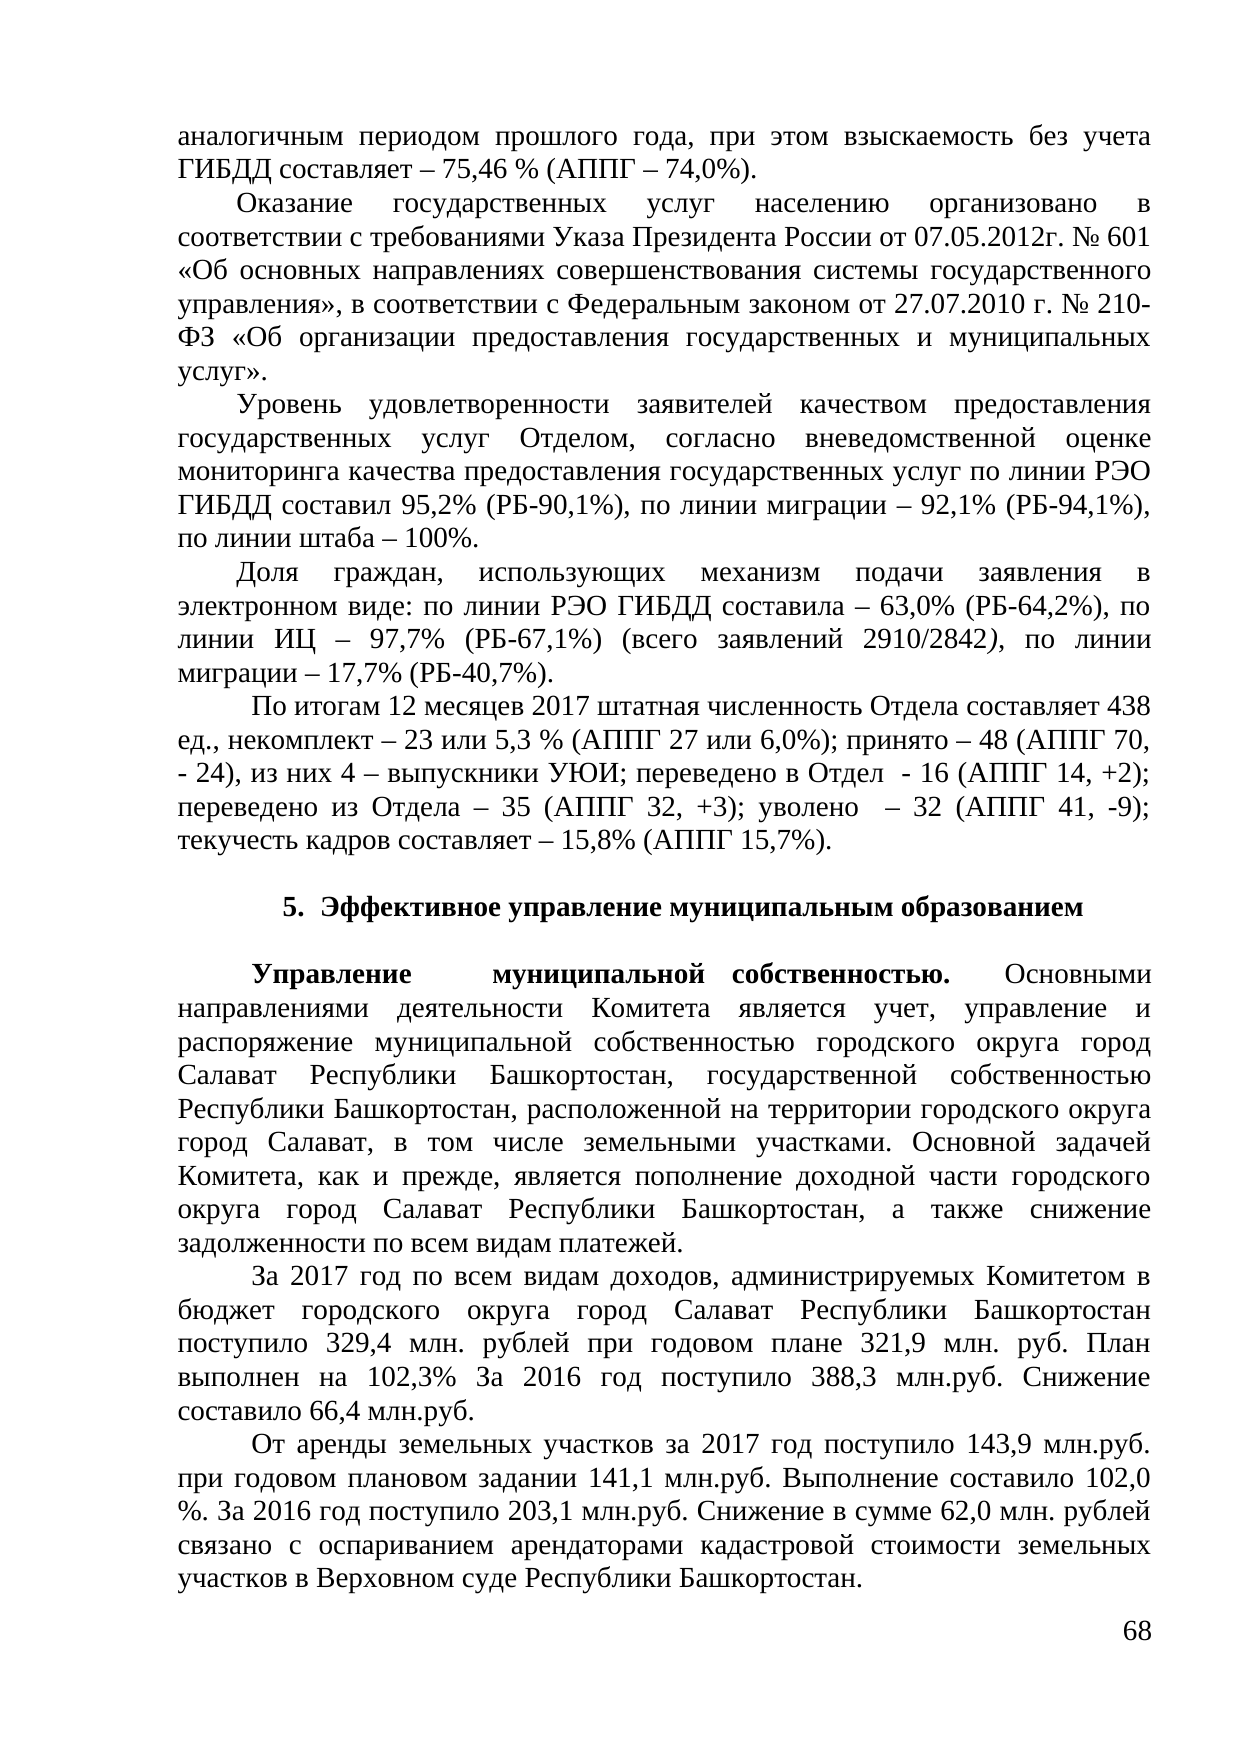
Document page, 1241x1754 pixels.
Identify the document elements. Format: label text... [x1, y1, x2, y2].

text От аренды земельных участков за 2017 год поступило 143,9 млн.руб. при годовом плановом задании 141,1 млн.руб. Выполнение составило 102,0 %. За 2016 год поступило 203,1 млн.руб. Снижение в сумме 62,0 млн. рублей связано с оспариванием арендаторами кадастровой стоимости земельных участков в Верховном суде Республики Башкортостан. [177, 1426, 1152, 1594]
text Оказание государственных услуг населению организовано в соответствии с требованиями Указа Президента России от 07.05.2012г. № 601 «Об основных направлениях совершенствования системы государственного управления», в соответствии с Федеральным законом от 27.07.2010 г. № 210-ФЗ «Об организации предоставления государственных и муниципальных услуг». [177, 185, 1152, 386]
list Эффективное управление муниципальным образованием [215, 889, 1152, 923]
text По итогам 12 месяцев 2017 штатная численность Отдела составляет 438 ед., некомплект – 23 или 5,3 % (АППГ 27 или 6,0%); принято – 48 (АППГ 70, - 24), из них 4 – выпускники УЮИ; переведено в Отдел - 16 (АППГ 14, +2); переведено из Отдела – 35 (АППГ 32, +3); уволено – 32 (АППГ 41, -9); текучесть кадров составляет – 15,8% (АППГ 15,7%). [177, 688, 1152, 856]
text Доля граждан, использующих механизм подачи заявления в электронном виде: по линии РЭО ГИБДД составила – 63,0% (РБ-64,2%), по линии ИЦ – 97,7% (РБ-67,1%) (всего заявлений 2910/2842), по линии миграции – 17,7% (РБ-40,7%). [177, 554, 1152, 688]
text За 2017 год по всем видам доходов, администрируемых Комитетом в бюджет городского округа город Салават Республики Башкортостан поступило 329,4 млн. рублей при годовом плане 321,9 млн. руб. План выполнен на 102,3% За 2016 год поступило 388,3 млн.руб. Снижение составило 66,4 млн.руб. [177, 1258, 1152, 1426]
text Уровень удовлетворенности заявителей качеством предоставления государственных услуг Отделом, согласно вневедомственной оценке мониторинга качества предоставления государственных услуг по линии РЭО ГИБДД составил 95,2% (РБ-90,1%), по линии миграции – 92,1% (РБ-94,1%), по линии штаба – 100%. [177, 386, 1152, 554]
text Управление муниципальной собственностью. Основными направлениями деятельности Комитета является учет, управление и распоряжение муниципальной собственностью городского округа город Салават Республики Башкортостан, государственной собственностью Республики Башкортостан, расположенной на территории городского округа город Салават, в том числе земельными участками. Основной задачей Комитета, как и прежде, является пополнение доходной части городского округа город Салават Республики Башкортостан, а также снижение задолженности по всем видам платежей. [177, 957, 1152, 1258]
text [177, 118, 1152, 185]
